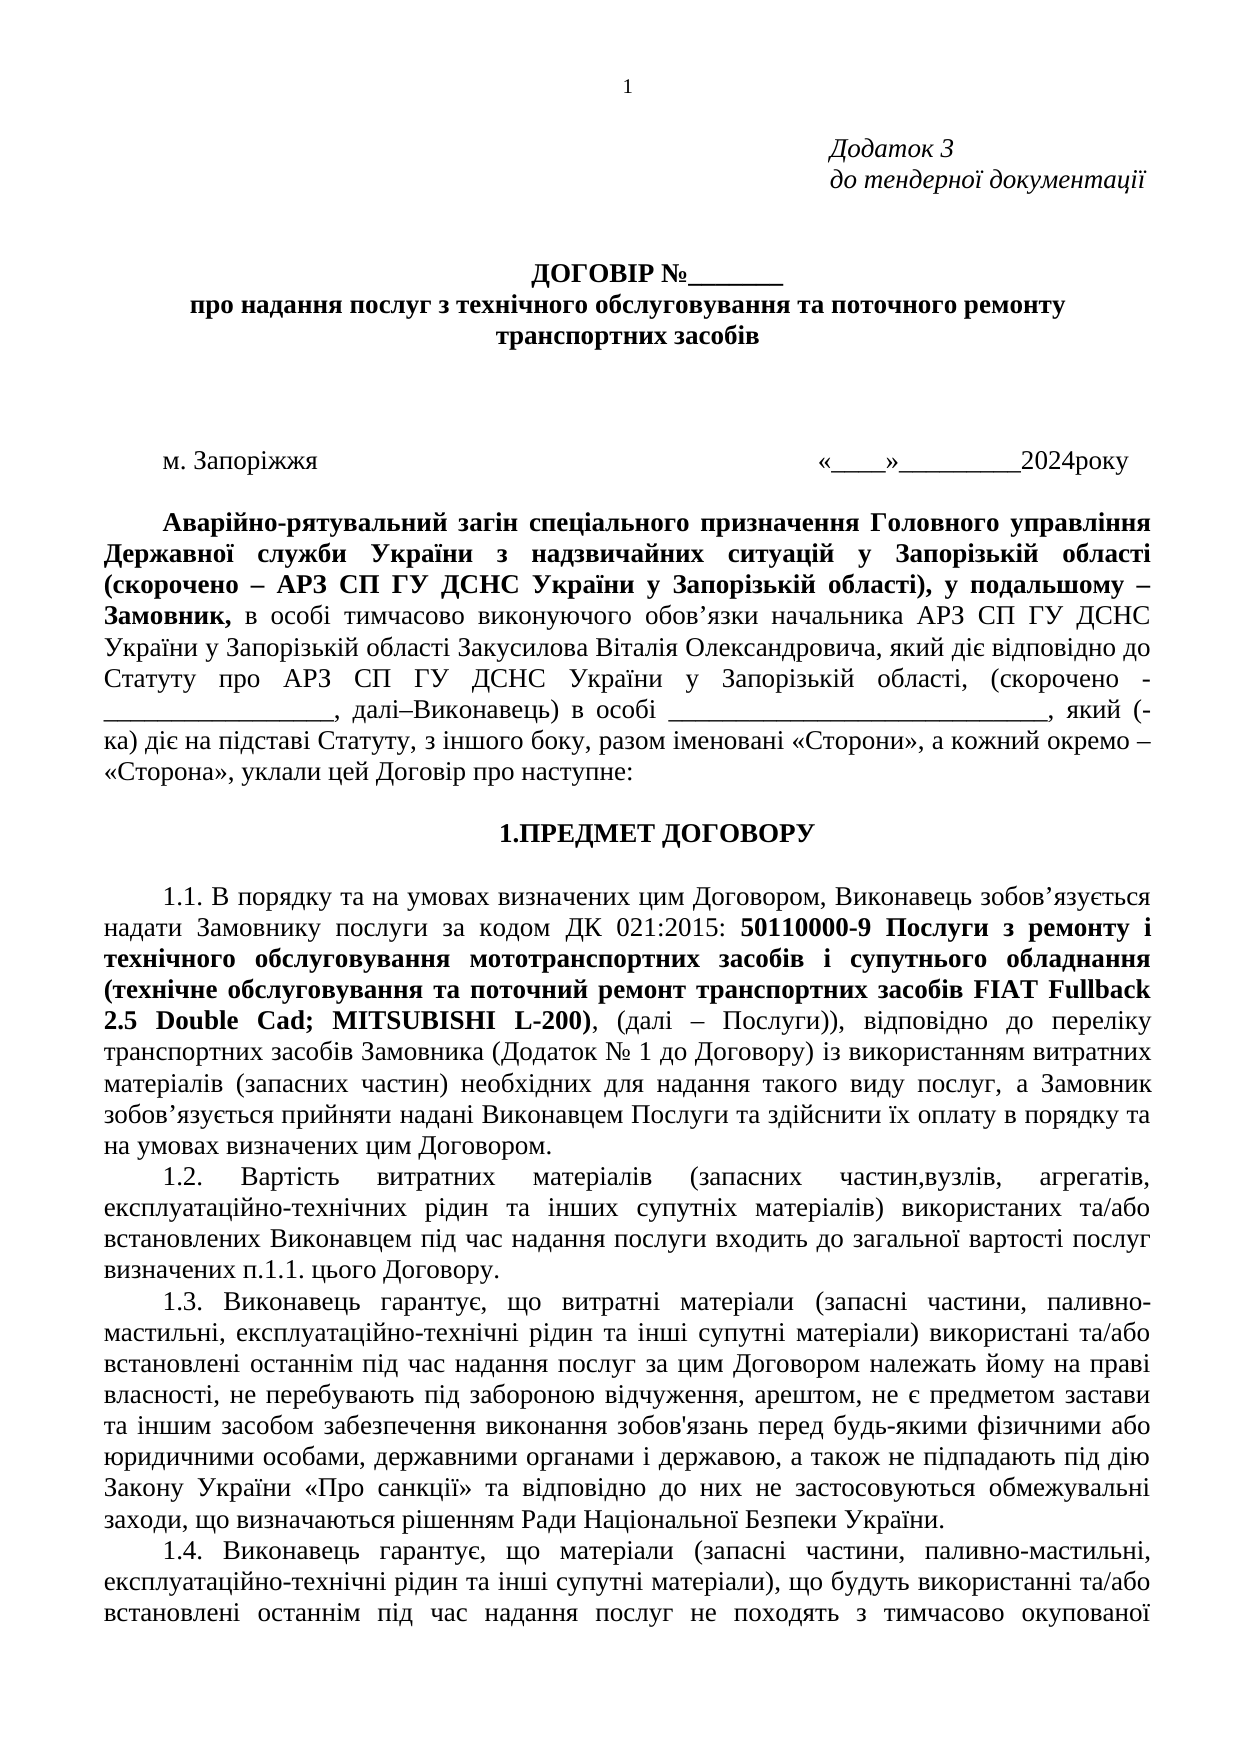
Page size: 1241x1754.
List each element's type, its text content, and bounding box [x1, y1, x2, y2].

text м. Запоріжжя «____»_________2024року [103, 444, 1152, 475]
text ДОГОВІР №_______ про надання послуг з технічного обслуговування та поточного ремонту транспортних засобів [103, 257, 1152, 350]
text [103, 1534, 1152, 1627]
text Аварійно-рятувальний загін спеціального призначення Головного управління Державної служби України з надзвичайних ситуацій у Запорізькій області (скорочено – АРЗ СП ГУ ДСНС України у Запорізькій області), у подальшому – Замовник, в особі тимчасово виконуючого обов’язки начальника АРЗ СП ГУ ДСНС України у Запорізькій області Закусилова Віталія Олександровича, який діє відповідно до Статуту про АРЗ СП ГУ ДСНС України у Запорізькій області, (скорочено - _________________, далі–Виконавець) в особі ____________________________, який (-ка) діє на підставі Статуту, з іншого боку, разом іменовані «Сторони», а кожний окремо – «Сторона», уклали цей Договір про наступне: [103, 506, 1152, 786]
text 1.2. Вартість витратних матеріалів (запасних частин,вузлів, агрегатів, експлуатаційно-технічних рідин та інших супутніх матеріалів) використаних та/або встановлених Виконавцем під час надання послуги входить до загальної вартості послуг визначених п.1.1. цього Договору. [103, 1160, 1152, 1285]
text до тендерної документації [103, 163, 1152, 194]
text 1.3. Виконавець гарантує, що витратні матеріали (запасні частини, паливно-мастильні, експлуатаційно-технічні рідин та інші супутні матеріали) використані та/або встановлені останнім під час надання послуг за цим Договором належать йому на праві власності, не перебувають під забороною відчуження, арештом, не є предметом застави та іншим засобом забезпечення виконання зобов'язань перед будь-якими фізичними або юридичними особами, державними органами і державою, а також не підпадають під дію Закону України «Про санкції» та відповідно до них не застосовуються обмежувальні заходи, що визначаються рішенням Ради Національної Безпеки України. [103, 1285, 1152, 1534]
text 1.ПРЕДМЕТ ДОГОВОРУ [103, 817, 1152, 849]
text 1.1. В порядку та на умовах визначених цим Договором, Виконавець зобов’язується надати Замовнику послуги за кодом ДК 021:2015: 50110000-9 Послуги з ремонту і технічного обслуговування мототранспортних засобів і супутнього обладнання (технічне обслуговування та поточний ремонт транспортних засобів FIAT Fullback 2.5 Double Cad; MITSUBISHI L-200), (далі – Послуги)), відповідно до переліку транспортних засобів Замовника (Додаток № 1 до Договору) із використанням витратних матеріалів (запасних частин) необхідних для надання такого виду послуг, а Замовник зобов’язується прийняти надані Виконавцем Послуги та здійснити їх оплату в порядку та на умовах визначених цим Договором. [103, 880, 1152, 1160]
text Додаток 3 [103, 132, 1152, 163]
